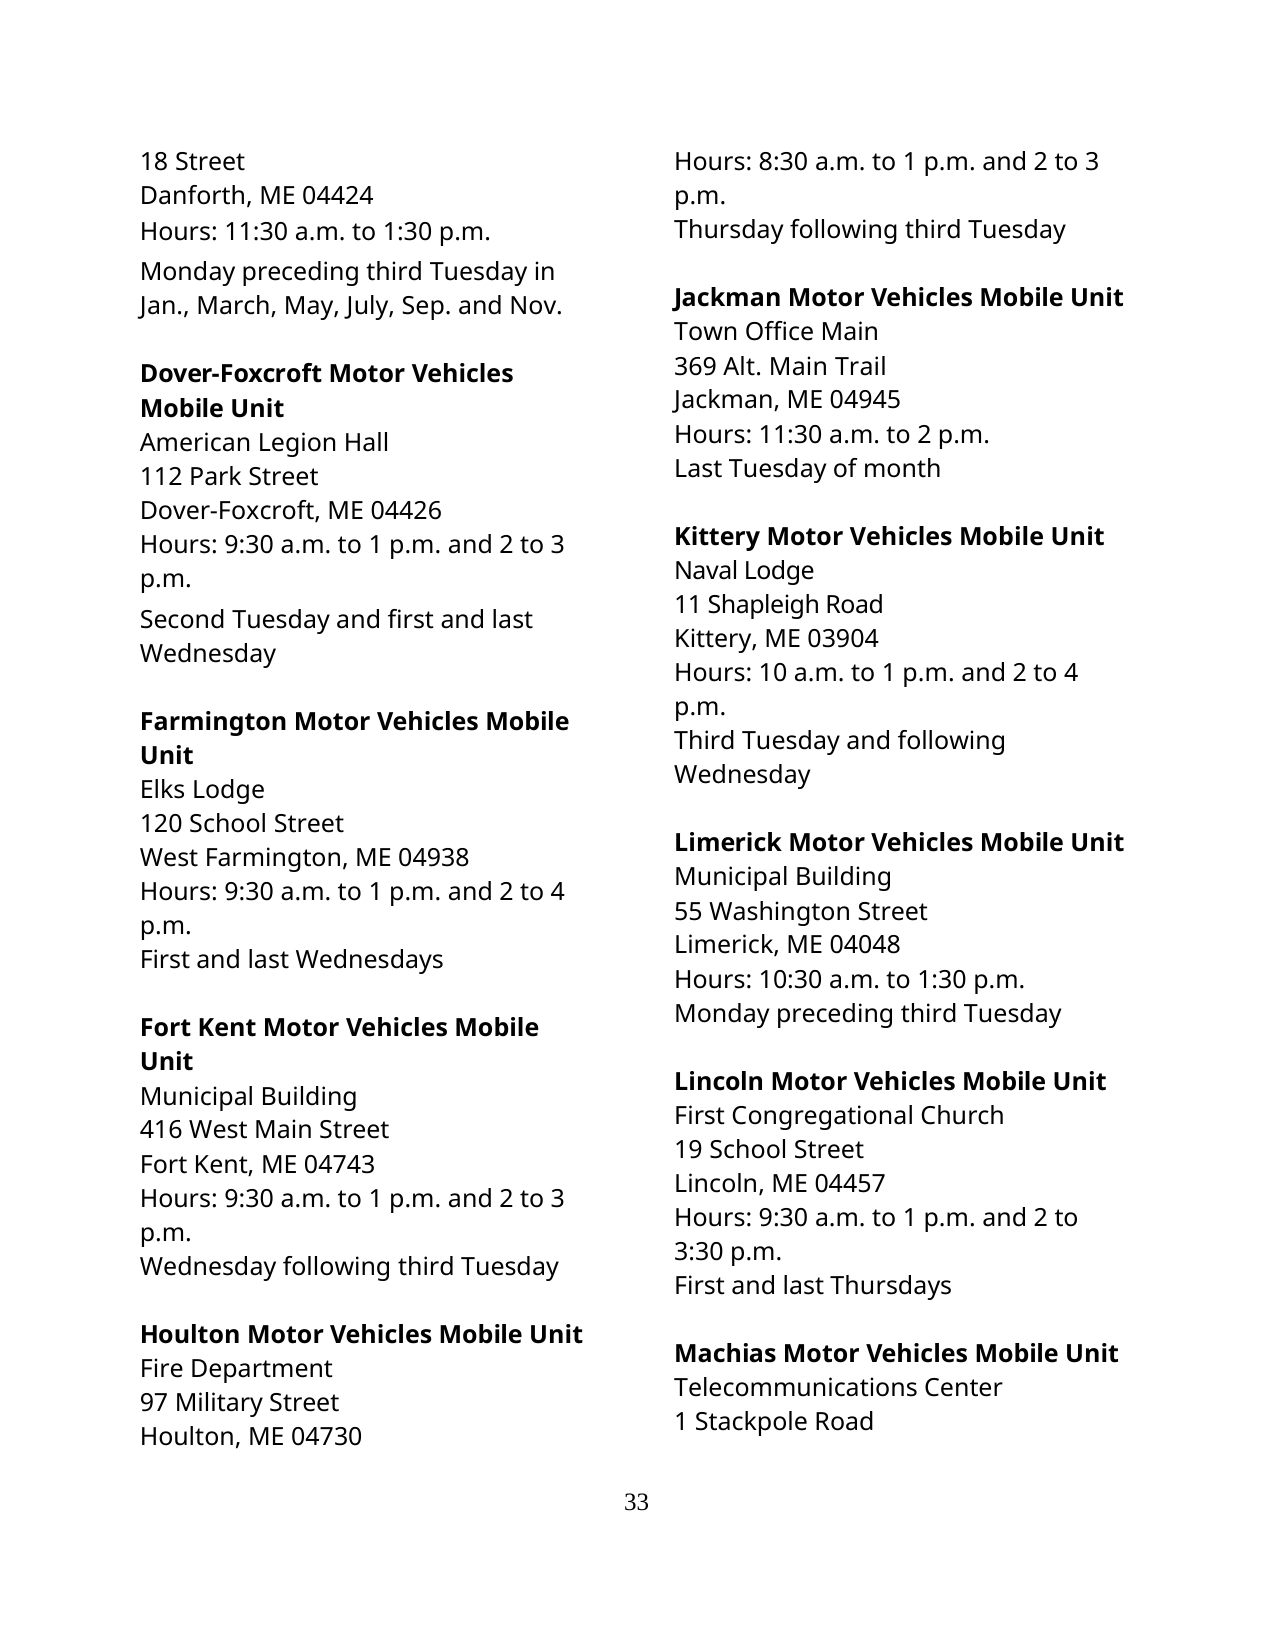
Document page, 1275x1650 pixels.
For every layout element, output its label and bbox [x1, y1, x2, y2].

text [139, 144, 599, 1453]
text [674, 144, 1133, 1438]
